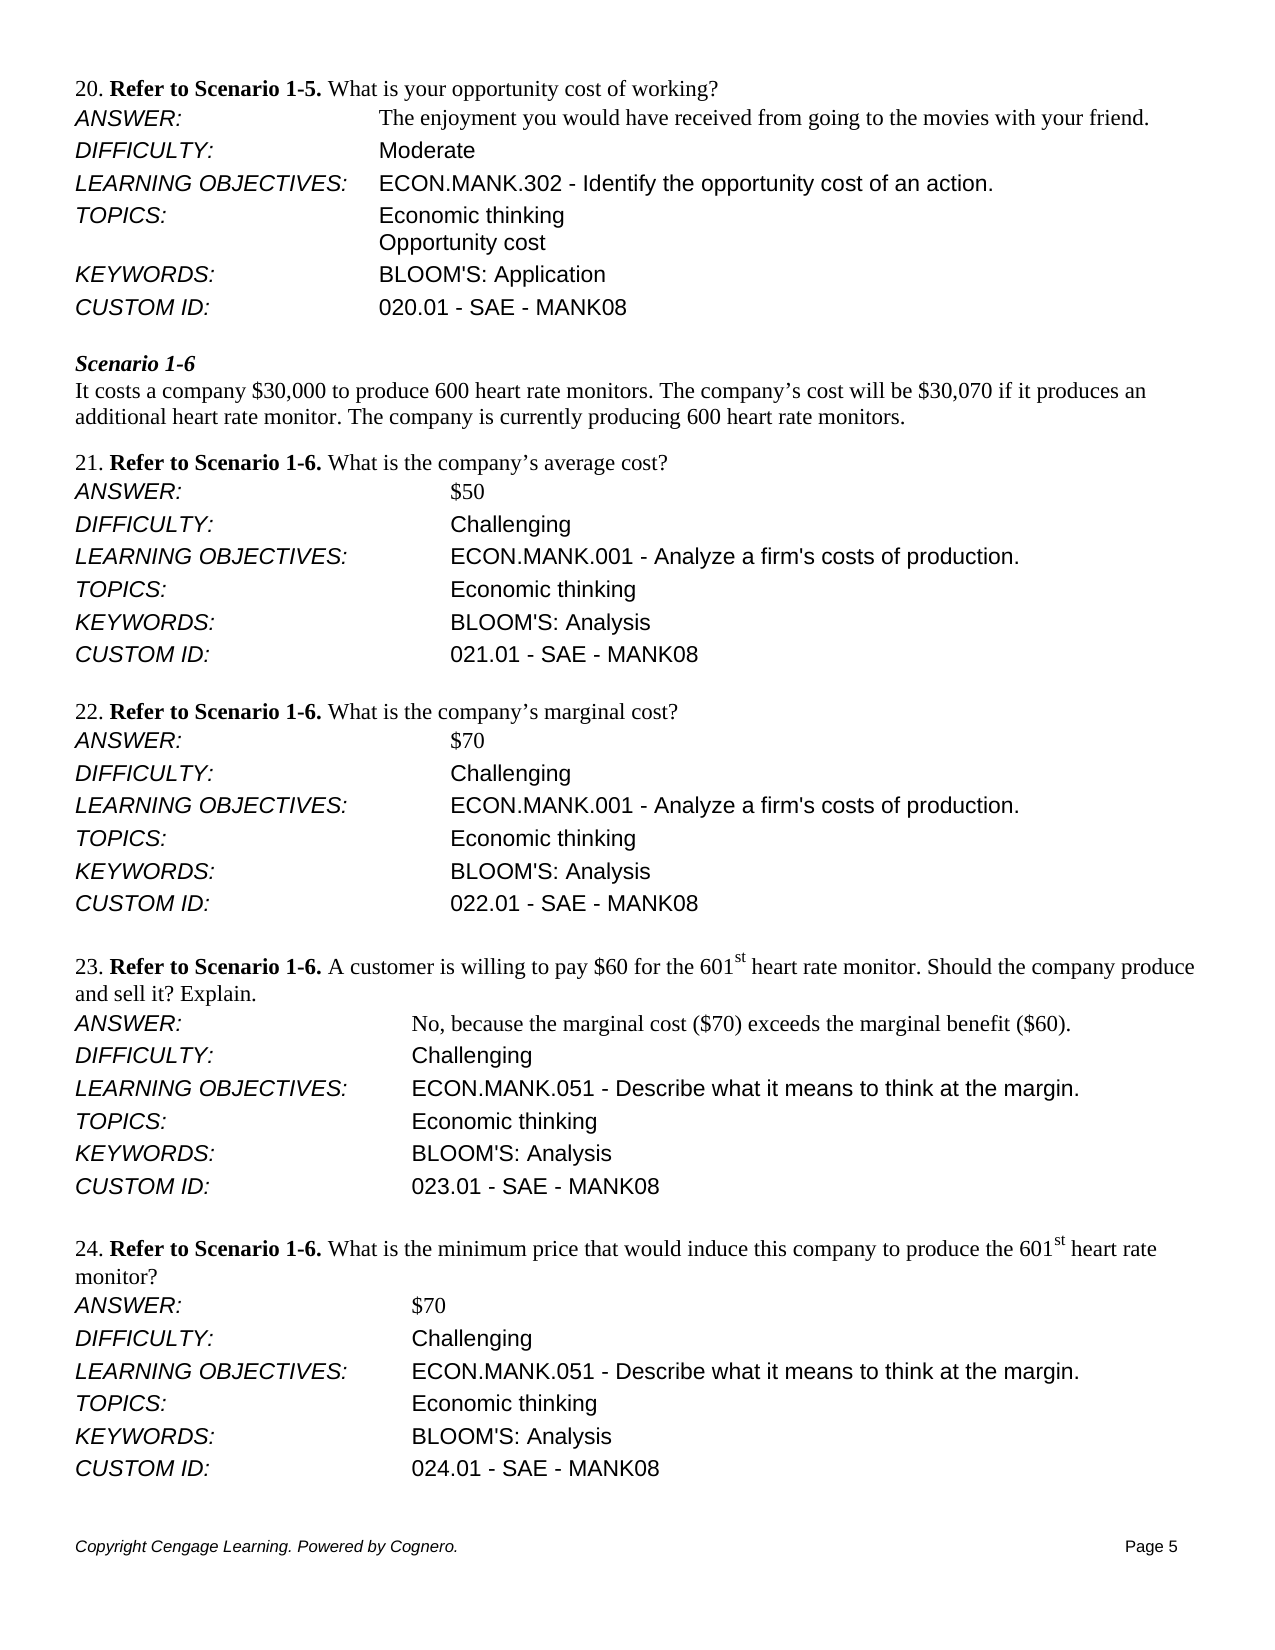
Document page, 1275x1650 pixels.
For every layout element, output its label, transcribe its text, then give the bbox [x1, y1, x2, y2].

table_header 22. Refer to Scenario 1-6. What is the company’s marginal cost? [75, 698, 1200, 920]
table_header 20. Refer to Scenario 1-5. What is your opportunity cost of working? [75, 75, 1200, 323]
table_header 23. Refer to Scenario 1-6. A customer is willing to pay $60 for the 601st heart rate monitor. Should the company produce and sell it? Explain. [75, 947, 1200, 1202]
table_header 21. Refer to Scenario 1-6. What is the company’s average cost? [75, 449, 1200, 671]
table_header Scenario 1-6 It costs a company $30,000 to produce 600 heart rate monitors. The company’s cost will be $30,070 if it produces an additional heart rate monitor. The company is currently producing 600 heart rate monitors. [75, 350, 1200, 429]
table_header 24. Refer to Scenario 1-6. What is the minimum price that would induce this company to produce the 601st heart rate monitor? [75, 1229, 1200, 1485]
